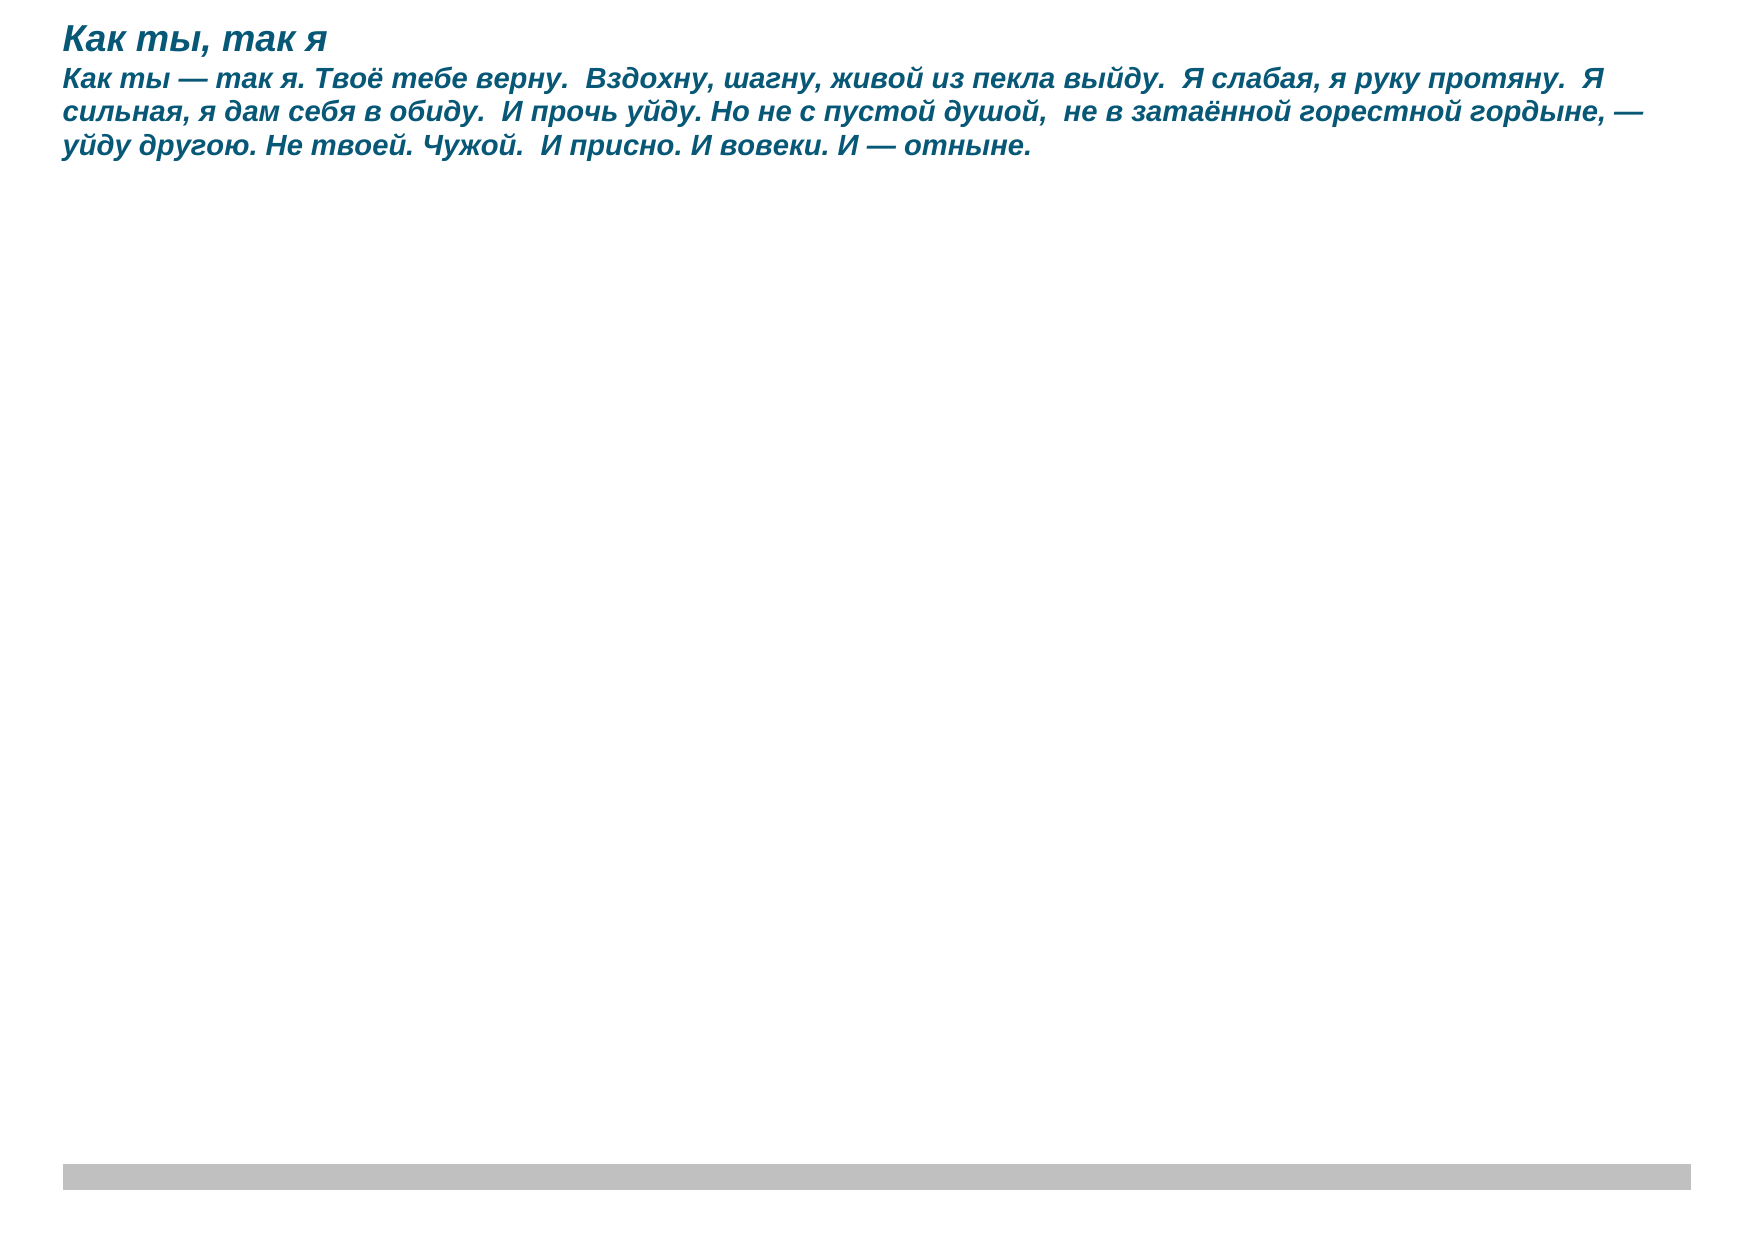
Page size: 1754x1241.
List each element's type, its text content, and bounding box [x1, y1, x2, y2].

text Как ты — так я. Твоё тебе верну. [62, 61, 1691, 161]
subtitle Как ты, так я [62, 17, 1691, 60]
